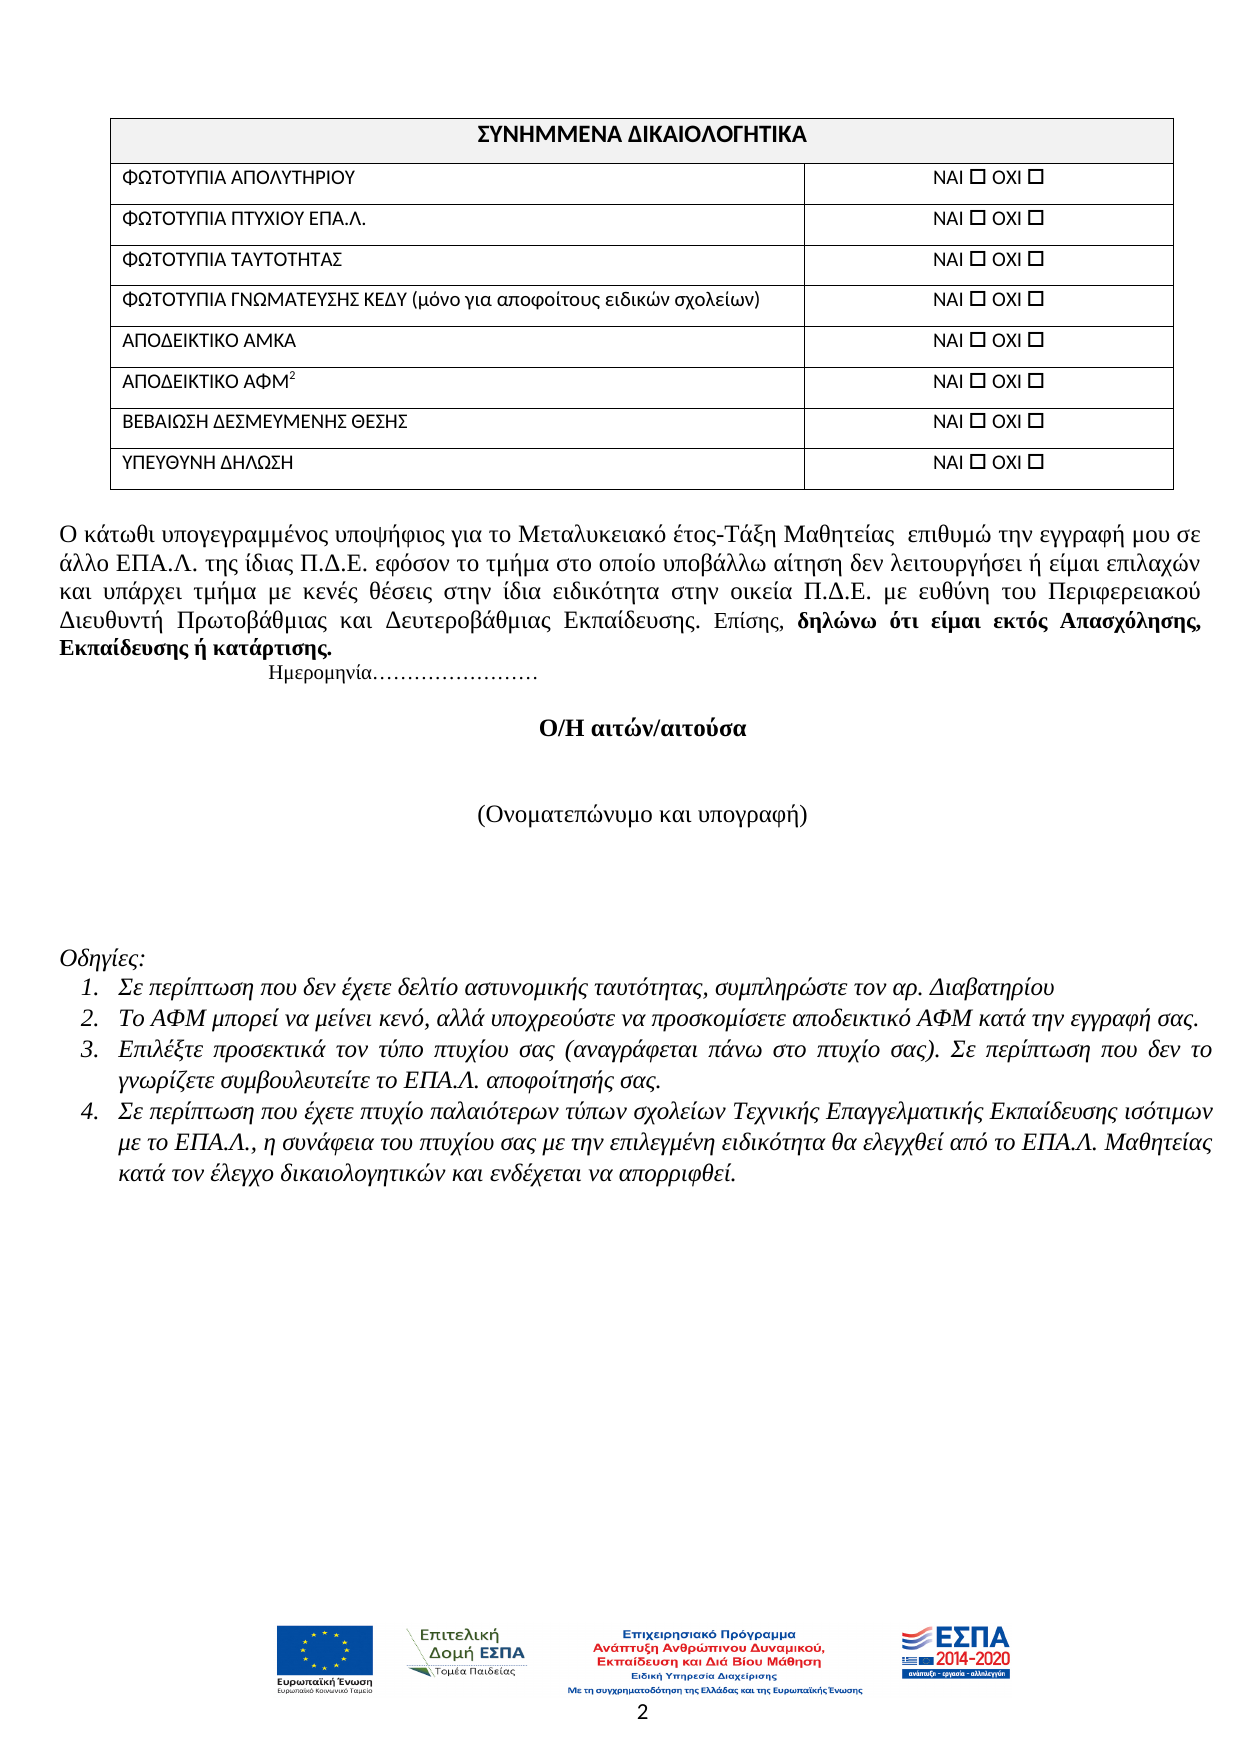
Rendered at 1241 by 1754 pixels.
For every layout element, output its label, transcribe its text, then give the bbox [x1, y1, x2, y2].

table_cell ΝΑΙ ΟΧΙ [805, 246, 1173, 285]
table_cell ΝΑΙ ΟΧΙ [805, 368, 1173, 408]
table_cell ΝΑΙ ΟΧΙ [805, 164, 1173, 204]
table_cell ΦΩΤΟΤΥΠΙΑ ΓΝΩΜΑΤΕΥΣΗΣ ΚΕΔΥ (μόνο για αποφοίτους ειδικών σχολείων) [111, 286, 804, 326]
table_cell ΦΩΤΟΤΥΠΙΑ ΤΑΥΤΟΤΗΤΑΣ [111, 246, 804, 285]
table_cell ΝΑΙ ΟΧΙ [805, 286, 1173, 326]
table_cell ΒΕΒΑΙΩΣΗ ΔΕΣΜΕΥΜΕΝΗΣ ΘΕΣΗΣ [111, 409, 804, 448]
text (Ονοματεπώνυμο και υπογραφή) [118, 799, 1167, 828]
list Το ΑΦΜ μπορεί να μείνει κενό, αλλά υποχρεούστε να προσκομίσετε αποδεικτικό ΑΦΜ κατά την εγγραφή σας. [81, 1003, 1217, 1032]
list Επιλέξτε προσεκτικά τον τύπο πτυχίου σας (αναγράφεται πάνω στο πτυχίο σας). Σε περίπτωση που δεν το γνωρίζετε συμβουλευτείτε το ΕΠΑ.Λ. αποφοίτησής σας. [81, 1034, 1217, 1094]
table_cell ΝΑΙ ΟΧΙ [805, 409, 1173, 448]
text Ο/Η αιτών/αιτούσα [118, 713, 1167, 742]
table_cell ΦΩΤΟΤΥΠΙΑ ΑΠΟΛΥΤΗΡΙΟΥ [111, 164, 804, 204]
table_header ΣΥΝΗΜΜΕΝΑ ΔΙΚΑΙΟΛΟΓΗΤΙΚΑ [111, 119, 1173, 163]
list Σε περίπτωση που δεν έχετε δελτίο αστυνομικής ταυτότητας, συμπληρώστε τον αρ. Διαβατηρίου [81, 972, 1217, 1001]
text Οδηγίες: [59, 943, 1167, 972]
table_cell ΝΑΙ ΟΧΙ [805, 205, 1173, 245]
table_cell ΥΠΕΥΘΥΝΗ ΔΗΛΩΣΗ [111, 449, 804, 489]
text Ο κάτωθι υπογεγραμμένος υποψήφιος για το Μεταλυκειακό έτος-Τάξη Μαθητείας επιθυμώ την εγγραφή μου σε άλλο ΕΠΑ.Λ. της ίδιας Π.Δ.Ε. εφόσον το τμήμα στο οποίο υποβάλλω αίτηση δεν λειτουργήσει ή είμαι επιλαχών και υπάρχει τμήμα με κενές θέσεις στην ίδια ειδικότητα στην οικεία Π.Δ.Ε. με ευθύνη του Περιφερειακού Διευθυντή Πρωτοβάθμιας και Δευτεροβάθμιας Εκπαίδευσης. Επίσης, δηλώνω ότι είμαι εκτός Απασχόλησης, Εκπαίδευσης ή κατάρτισης. Ημερομηνία…………………… [59, 519, 1202, 684]
table_cell ΑΠΟΔΕΙΚΤΙΚΟ ΑΦΜ2 [111, 368, 804, 408]
table_cell ΑΠΟΔΕΙΚΤΙΚΟ ΑΜΚΑ [111, 327, 804, 367]
table_cell ΝΑΙ ΟΧΙ [805, 449, 1173, 489]
table_cell ΝΑΙ ΟΧΙ [805, 327, 1173, 367]
list Σε περίπτωση που έχετε πτυχίο παλαιότερων τύπων σχολείων Τεχνικής Επαγγελματικής Εκπαίδευσης ισότιμων με το ΕΠΑ.Λ., η συνάφεια του πτυχίου σας με την επιλεγμένη ειδικότητα θα ελεγχθεί από το ΕΠΑ.Λ. Μαθητείας κατά τον έλεγχο δικαιολογητικών και ενδέχεται να απορριφθεί. [81, 1096, 1217, 1187]
table_cell ΦΩΤΟΤΥΠΙΑ ΠΤΥΧΙΟΥ ΕΠΑ.Λ. [111, 205, 804, 245]
picture [272, 1622, 1013, 1698]
